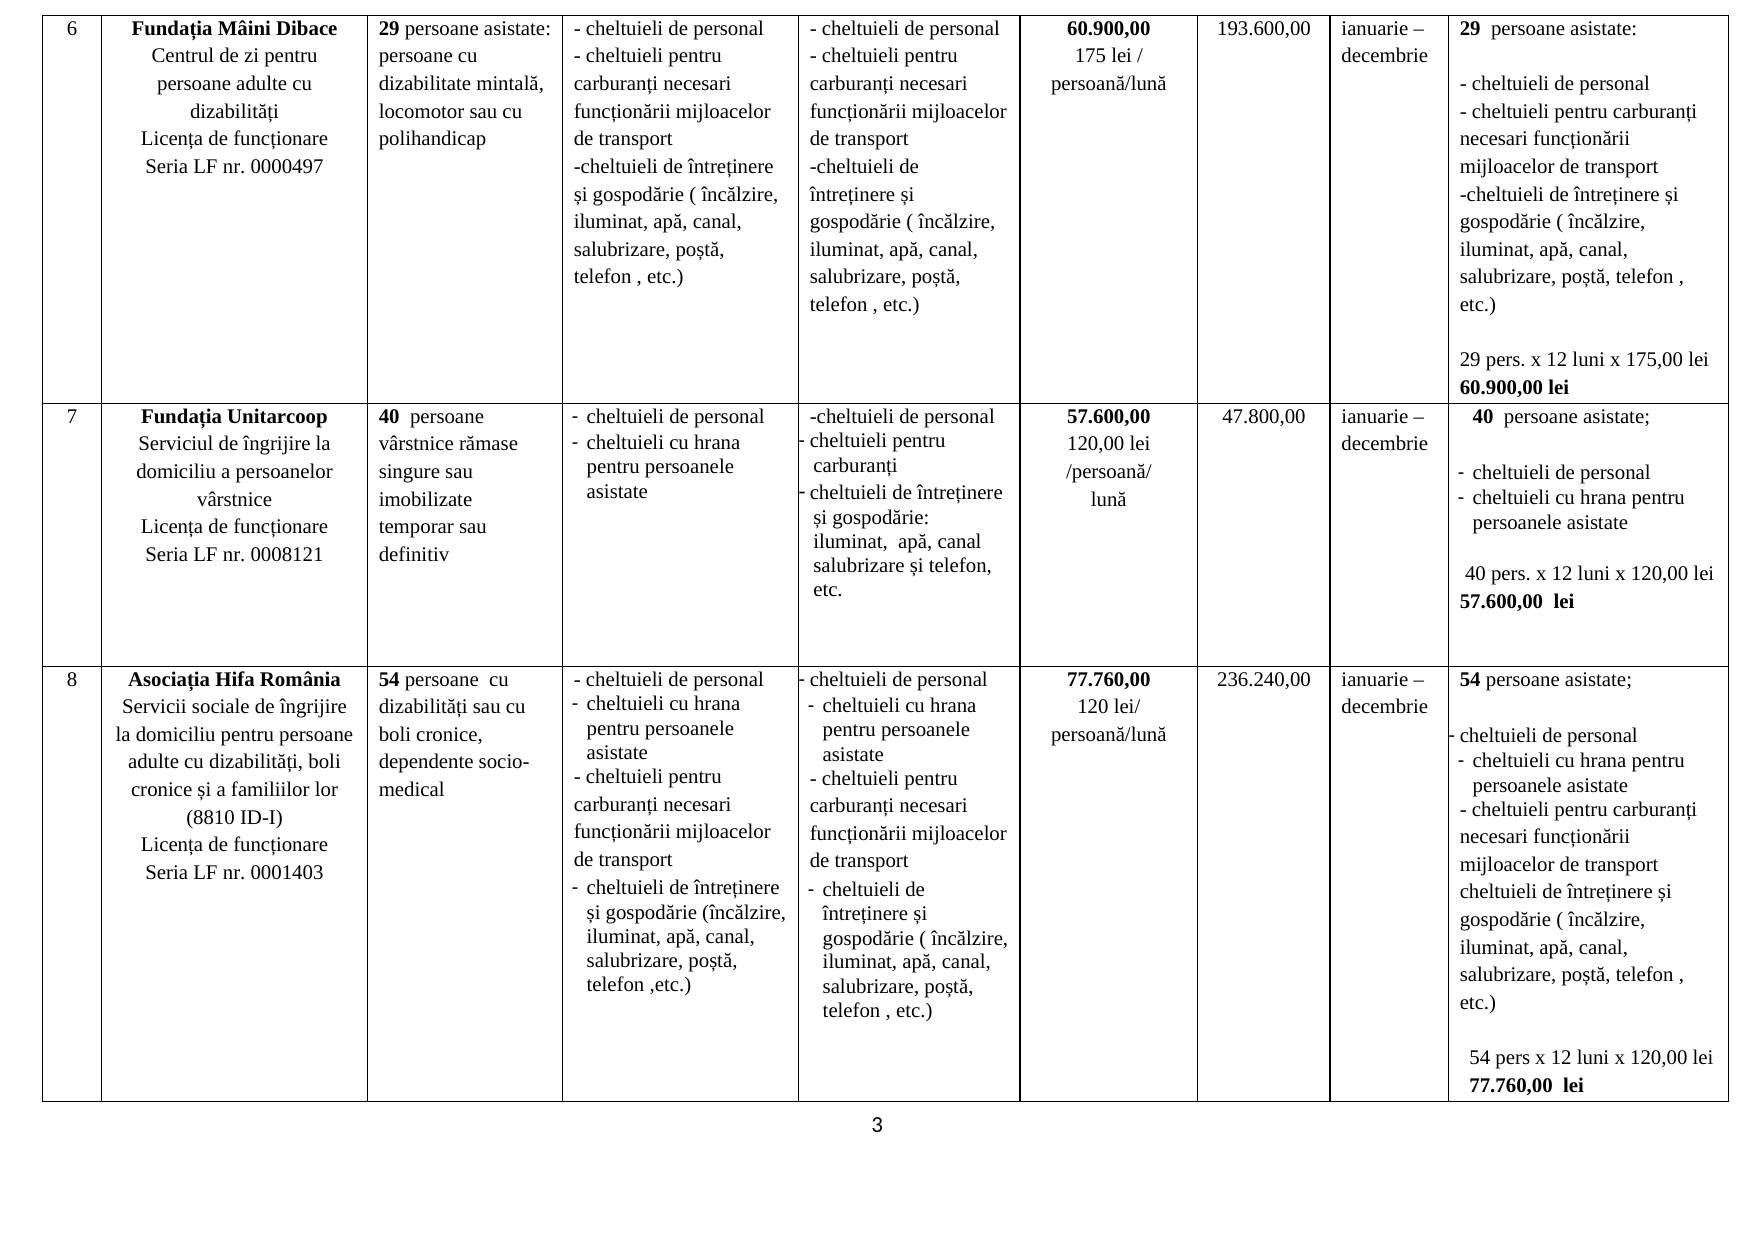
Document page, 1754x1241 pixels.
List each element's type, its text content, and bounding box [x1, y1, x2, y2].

table_cell 60.900,00 175 lei / persoană/lună [1021, 16, 1197, 403]
table_cell - cheltuieli de personal cheltuieli cu hrana pentru persoanele asistate - cheltuieli pentru carburanți necesari funcționării mijloacelor de transport cheltuieli de întreținere și gospodărie (încălzire, iluminat, apă, canal, salubrizare, poștă, telefon ,etc.) [563, 667, 798, 1101]
table_cell cheltuieli de personal cheltuieli cu hrana pentru persoanele asistate - cheltuieli pentru carburanți necesari funcționării mijloacelor de transport cheltuieli de întreținere și gospodărie ( încălzire, iluminat, apă, canal, salubrizare, poștă, telefon , etc.) [799, 667, 1019, 1101]
table_cell -cheltuieli de personal cheltuieli pentru carburanți cheltuieli de întreținere și gospodărie: iluminat, apă, canal salubrizare și telefon, etc. [799, 404, 1019, 666]
table_cell - cheltuieli de personal - cheltuieli pentru carburanți necesari funcționării mijloacelor de transport -cheltuieli de întreținere și gospodărie ( încălzire, iluminat, apă, canal, salubrizare, poștă, telefon , etc.) [563, 16, 798, 403]
table_cell ianuarie – decembrie [1331, 404, 1448, 666]
table_cell 29 persoane asistate: - cheltuieli de personal - cheltuieli pentru carburanți necesari funcționării mijloacelor de transport -cheltuieli de întreținere și gospodărie ( încălzire, iluminat, apă, canal, salubrizare, poștă, telefon , etc.) 29 pers. x 12 luni x 175,00 lei 60.900,00 lei [1449, 16, 1728, 403]
table_cell 47.800,00 [1198, 404, 1329, 666]
table_cell 40 persoane asistate; cheltuieli de personal cheltuieli cu hrana pentru persoanele asistate 40 pers. x 12 luni x 120,00 lei 57.600,00 lei [1449, 404, 1728, 666]
table_cell 40 persoane vârstnice rămase singure sau imobilizate temporar sau definitiv [368, 404, 562, 666]
table_cell 6 [43, 16, 101, 403]
table_cell 77.760,00 120 lei/ persoană/lună [1021, 667, 1197, 1101]
table_cell 7 [43, 404, 101, 666]
table_cell 8 [43, 667, 101, 1101]
table_cell 193.600,00 [1198, 16, 1329, 403]
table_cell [1331, 667, 1448, 1101]
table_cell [1331, 16, 1448, 403]
table_cell 236.240,00 [1198, 667, 1329, 1101]
table_cell cheltuieli de personal cheltuieli cu hrana pentru persoanele asistate [563, 404, 798, 666]
table_cell - cheltuieli de personal - cheltuieli pentru carburanți necesari funcționării mijloacelor de transport -cheltuieli de întreținere și gospodărie ( încălzire, iluminat, apă, canal, salubrizare, poștă, telefon , etc.) [799, 16, 1019, 403]
table_cell 54 persoane cu dizabilități sau cu boli cronice, dependente socio-medical [368, 667, 562, 1101]
table_cell 54 persoane asistate; cheltuieli de personal cheltuieli cu hrana pentru persoanele asistate - cheltuieli pentru carburanți necesari funcționării mijloacelor de transport cheltuieli de întreținere și gospodărie ( încălzire, iluminat, apă, canal, salubrizare, poștă, telefon , etc.) 54 pers x 12 luni x 120,00 lei 77.760,00 lei [1449, 667, 1728, 1101]
table_cell 29 persoane asistate: persoane cu dizabilitate mintală, locomotor sau cu polihandicap [368, 16, 562, 403]
table_cell Fundația Unitarcoop Serviciul de îngrijire la domiciliu a persoanelor vârstnice Licența de funcționare Seria LF nr. 0008121 [102, 404, 367, 666]
table_cell Fundația Mâini Dibace Centrul de zi pentru persoane adulte cu dizabilități Licența de funcționare Seria LF nr. 0000497 [102, 16, 367, 403]
table_cell 57.600,00 120,00 lei /persoană/ lună [1021, 404, 1197, 666]
table_cell Asociația Hifa România Servicii sociale de îngrijire la domiciliu pentru persoane adulte cu dizabilități, boli cronice și a familiilor lor (8810 ID-I) Licența de funcționare Seria LF nr. 0001403 [102, 667, 367, 1101]
